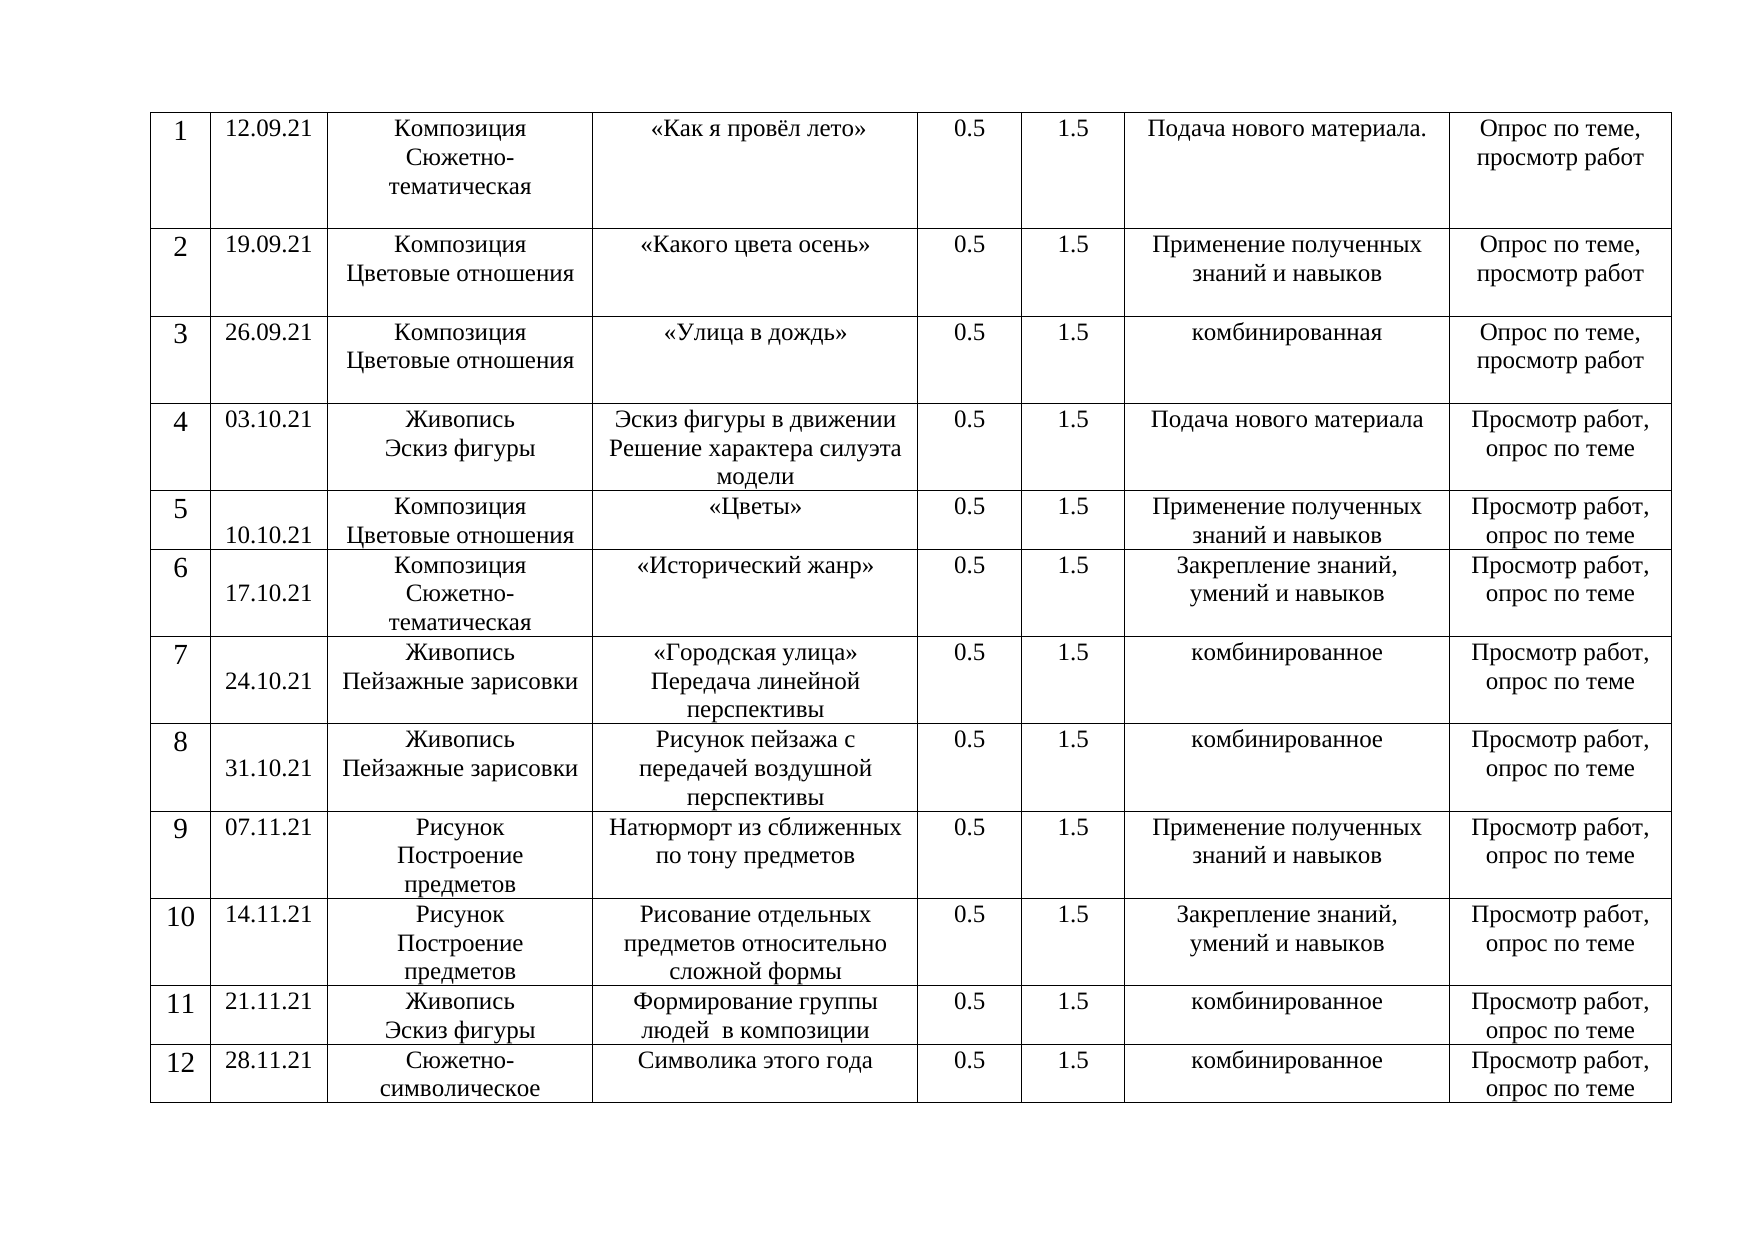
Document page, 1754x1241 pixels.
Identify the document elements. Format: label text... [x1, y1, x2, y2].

table_cell Закрепление знаний, умений и навыков [1125, 899, 1449, 985]
table_cell Просмотр работ, опрос по теме [1450, 986, 1671, 1044]
table_cell Рисунок Построение предметов [328, 812, 592, 898]
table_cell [1450, 1045, 1671, 1102]
table_cell 8 [151, 724, 210, 811]
table_cell 26.09.21 [211, 317, 327, 403]
table_cell 07.11.21 [211, 812, 327, 898]
table_cell комбинированное [1125, 637, 1449, 723]
table_cell 1.5 [1022, 113, 1124, 228]
table_cell Живопись Пейзажные зарисовки [328, 724, 592, 811]
table_cell 1.5 [1022, 812, 1124, 898]
table_cell 1.5 [1022, 229, 1124, 316]
table_cell комбинированное [1125, 1045, 1449, 1102]
table_cell 1.5 [1022, 317, 1124, 403]
table_cell «Какого цвета осень» [593, 229, 917, 316]
table_cell 0.5 [918, 812, 1021, 898]
table_cell 0.5 [918, 637, 1021, 723]
table_cell Просмотр работ, опрос по теме [1450, 404, 1671, 490]
table_cell «Городская улица» Передача линейной перспективы [593, 637, 917, 723]
table_cell 10 [151, 899, 210, 985]
table_cell 0.5 [918, 317, 1021, 403]
table_cell «Исторический жанр» [593, 550, 917, 636]
table_cell Эскиз фигуры в движении Решение характера силуэта модели [593, 404, 917, 490]
table_cell Применение полученных знаний и навыков [1125, 812, 1449, 898]
table_cell 0.5 [918, 404, 1021, 490]
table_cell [328, 1045, 592, 1102]
table_cell 3 [151, 317, 210, 403]
table_cell Композиция Цветовые отношения [328, 491, 592, 549]
table_cell 03.10.21 [211, 404, 327, 490]
table_cell «Улица в дождь» [593, 317, 917, 403]
table_cell 17.10.21 [211, 550, 327, 636]
table_cell «Как я провёл лето» [593, 113, 917, 228]
table_cell 12 [151, 1045, 210, 1102]
table_cell 1.5 [1022, 491, 1124, 549]
table_cell 1.5 [1022, 404, 1124, 490]
table_cell Рисунок пейзажа с передачей воздушной перспективы [593, 724, 917, 811]
table_cell 2 [151, 229, 210, 316]
table_cell 5 [151, 491, 210, 549]
table_cell Композиция Сюжетно-тематическая [328, 550, 592, 636]
table_cell 0.5 [918, 724, 1021, 811]
table_cell 1.5 [1022, 986, 1124, 1044]
table_cell Просмотр работ, опрос по теме [1450, 491, 1671, 549]
table_cell Рисование отдельных предметов относительно сложной формы [593, 899, 917, 985]
table_cell Просмотр работ, опрос по теме [1450, 724, 1671, 811]
table_cell Композиция Цветовые отношения [328, 229, 592, 316]
table_cell 12.09.21 [211, 113, 327, 228]
table_cell 0.5 [918, 1045, 1021, 1102]
table_cell 9 [151, 812, 210, 898]
table_cell Просмотр работ, опрос по теме [1450, 812, 1671, 898]
table_cell 19.09.21 [211, 229, 327, 316]
table_cell 28.11.21 [211, 1045, 327, 1102]
table_cell Просмотр работ, опрос по теме [1450, 637, 1671, 723]
table_cell Подача нового материала. [1125, 113, 1449, 228]
table_cell Просмотр работ, опрос по теме [1450, 550, 1671, 636]
table_cell 1 [151, 113, 210, 228]
table_cell 6 [151, 550, 210, 636]
table_cell Формирование группы людей в композиции [593, 986, 917, 1044]
table_cell 0.5 [918, 550, 1021, 636]
table_cell 10.10.21 [211, 491, 327, 549]
table_cell Подача нового материала [1125, 404, 1449, 490]
table_cell 7 [151, 637, 210, 723]
table_cell Опрос по теме, просмотр работ [1450, 229, 1671, 316]
table_cell 0.5 [918, 229, 1021, 316]
table_cell Применение полученных знаний и навыков [1125, 491, 1449, 549]
table_cell Рисунок Построение предметов [328, 899, 592, 985]
table_cell 11 [151, 986, 210, 1044]
table_cell 0.5 [918, 986, 1021, 1044]
table_cell 14.11.21 [211, 899, 327, 985]
table_cell 1.5 [1022, 637, 1124, 723]
table_cell Живопись Эскиз фигуры [328, 986, 592, 1044]
table_cell 1.5 [1022, 550, 1124, 636]
table_cell Применение полученных знаний и навыков [1125, 229, 1449, 316]
table_cell комбинированное [1125, 986, 1449, 1044]
table_cell «Цветы» [593, 491, 917, 549]
table_cell 4 [151, 404, 210, 490]
table_cell Живопись Эскиз фигуры [328, 404, 592, 490]
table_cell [593, 1045, 917, 1102]
table_cell 21.11.21 [211, 986, 327, 1044]
table_cell 31.10.21 [211, 724, 327, 811]
table_cell 24.10.21 [211, 637, 327, 723]
table_cell 0.5 [918, 491, 1021, 549]
table_cell Композиция Сюжетно-тематическая [328, 113, 592, 228]
table_cell Натюрморт из сближенных по тону предметов [593, 812, 917, 898]
table_cell 1.5 [1022, 724, 1124, 811]
table_cell 0.5 [918, 113, 1021, 228]
table_cell 1.5 [1022, 899, 1124, 985]
table_cell 0.5 [918, 899, 1021, 985]
table_cell Опрос по теме, просмотр работ [1450, 113, 1671, 228]
table_cell комбинированная [1125, 317, 1449, 403]
table_cell комбинированное [1125, 724, 1449, 811]
table_cell 1.5 [1022, 1045, 1124, 1102]
table_cell Опрос по теме, просмотр работ [1450, 317, 1671, 403]
table_cell Просмотр работ, опрос по теме [1450, 899, 1671, 985]
table_cell Закрепление знаний, умений и навыков [1125, 550, 1449, 636]
table_cell Композиция Цветовые отношения [328, 317, 592, 403]
table_cell Живопись Пейзажные зарисовки [328, 637, 592, 723]
